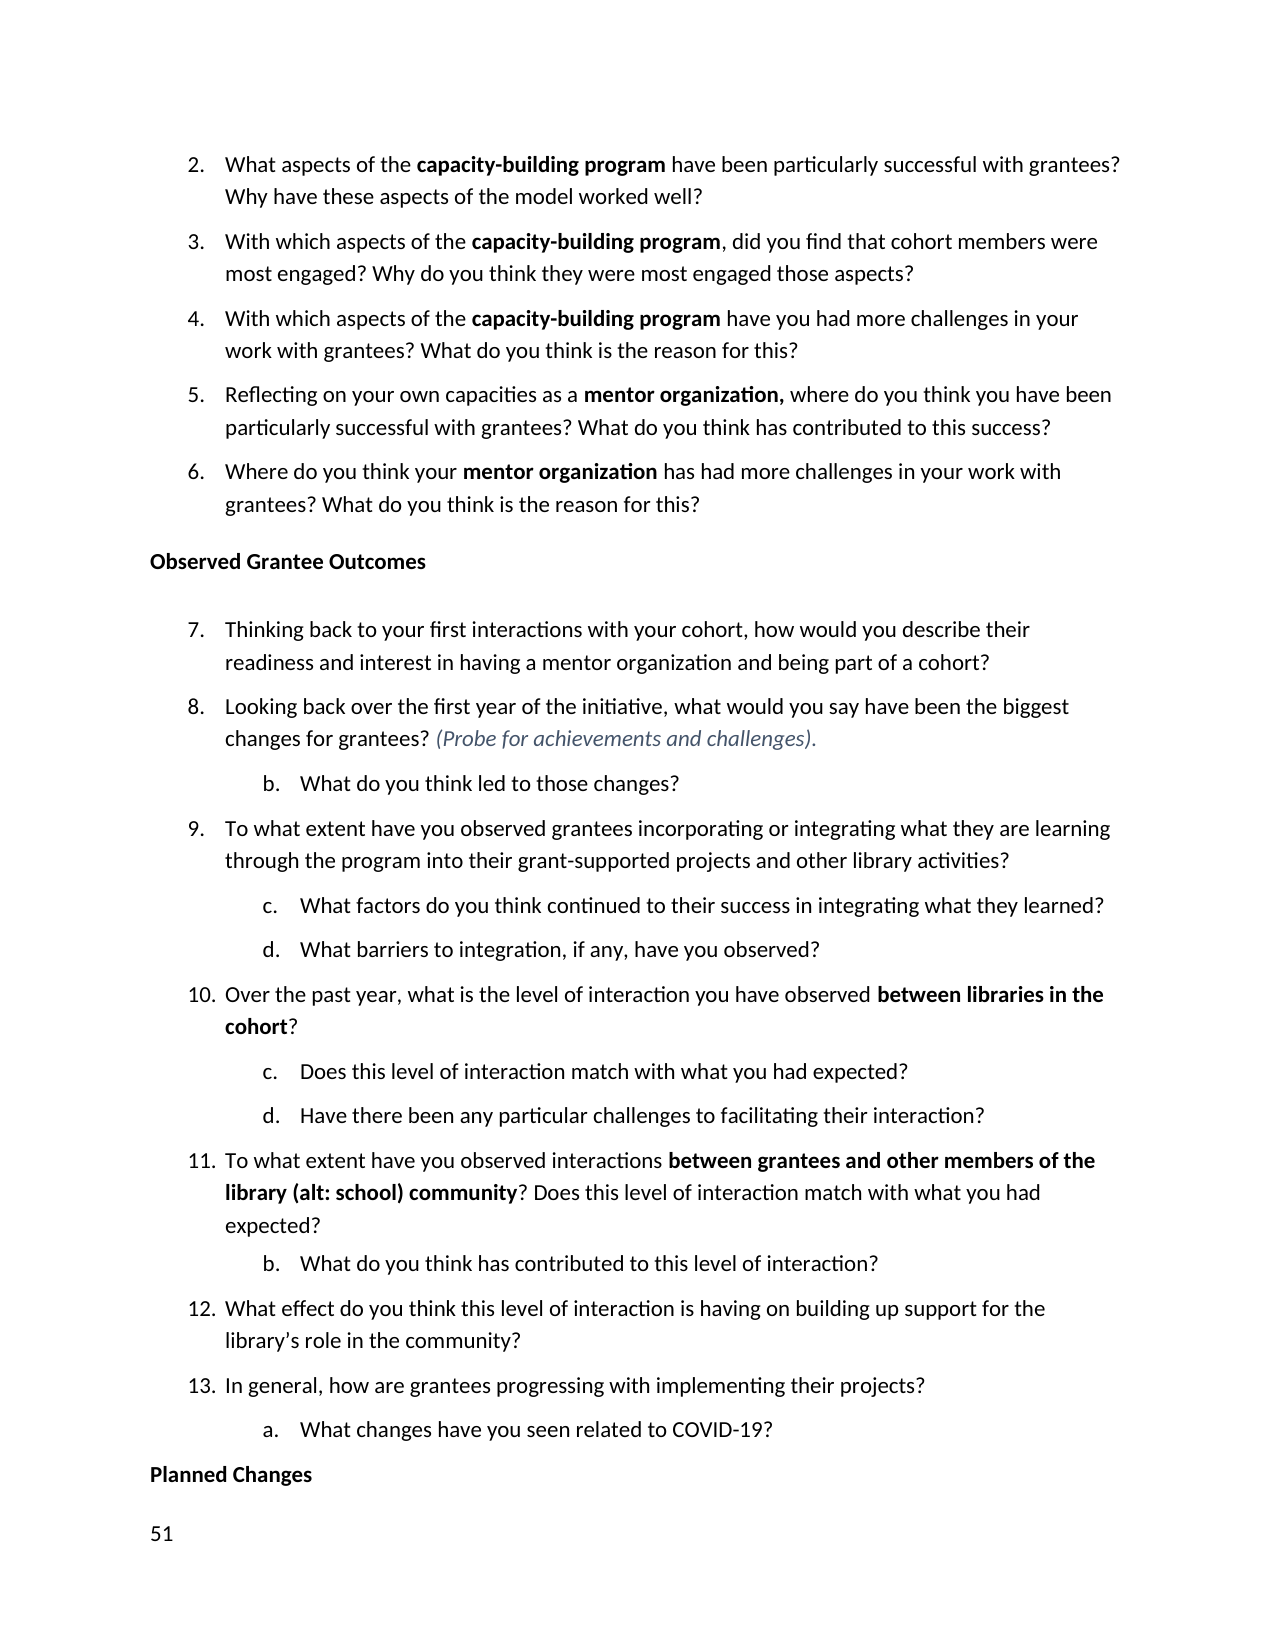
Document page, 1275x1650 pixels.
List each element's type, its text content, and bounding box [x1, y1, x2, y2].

list With which aspects of the capacity-building program have you had more challenges in your work with grantees? What do you think is the reason for this? [187, 304, 1125, 364]
list Over the past year, what is the level of interaction you have observed between libraries in the cohort? [187, 980, 1125, 1040]
list To what extent have you observed grantees incorporating or integrating what they are learning through the program into their grant-supported projects and other library activities? [187, 814, 1125, 874]
list To what extent have you observed interactions between grantees and other members of the library (alt: school) community? Does this level of interaction match with what you had expected? [187, 1146, 1125, 1239]
list What changes have you seen related to COVID-19? [262, 1415, 1125, 1443]
list What do you think has contributed to this level of interaction? [262, 1249, 1125, 1277]
list Thinking back to your first interactions with your cohort, how would you describe their readiness and interest in having a mentor organization and being part of a cohort? [187, 615, 1125, 676]
list What do you think led to those changes? [262, 769, 1125, 797]
text Observed Grantee Outcomes [150, 547, 1125, 575]
list Have there been any particular challenges to facilitating their interaction? [262, 1102, 1125, 1130]
list What aspects of the capacity-building program have been particularly successful with grantees? Why have these aspects of the model worked well? [187, 150, 1125, 210]
list Looking back over the first year of the initiative, what would you say have been the biggest changes for grantees? (Probe for achievements and challenges). [187, 692, 1125, 752]
list What effect do you think this level of interaction is having on building up support for the library’s role in the community? [187, 1294, 1125, 1354]
list Reflecting on your own capacities as a mentor organization, where do you think you have been particularly successful with grantees? What do you think has contributed to this success? [187, 381, 1125, 441]
text Planned Changes [150, 1460, 1125, 1488]
list What barriers to integration, if any, have you observed? [262, 935, 1125, 963]
list Where do you think your mentor organization has had more challenges in your work with grantees? What do you think is the reason for this? [187, 457, 1125, 518]
list What factors do you think continued to their success in integrating what they learned? [262, 891, 1125, 919]
list With which aspects of the capacity-building program, did you find that cohort members were most engaged? Why do you think they were most engaged those aspects? [187, 227, 1125, 287]
list Does this level of interaction match with what you had expected? [262, 1057, 1125, 1085]
list In general, how are grantees progressing with implementing their projects? [187, 1371, 1125, 1399]
